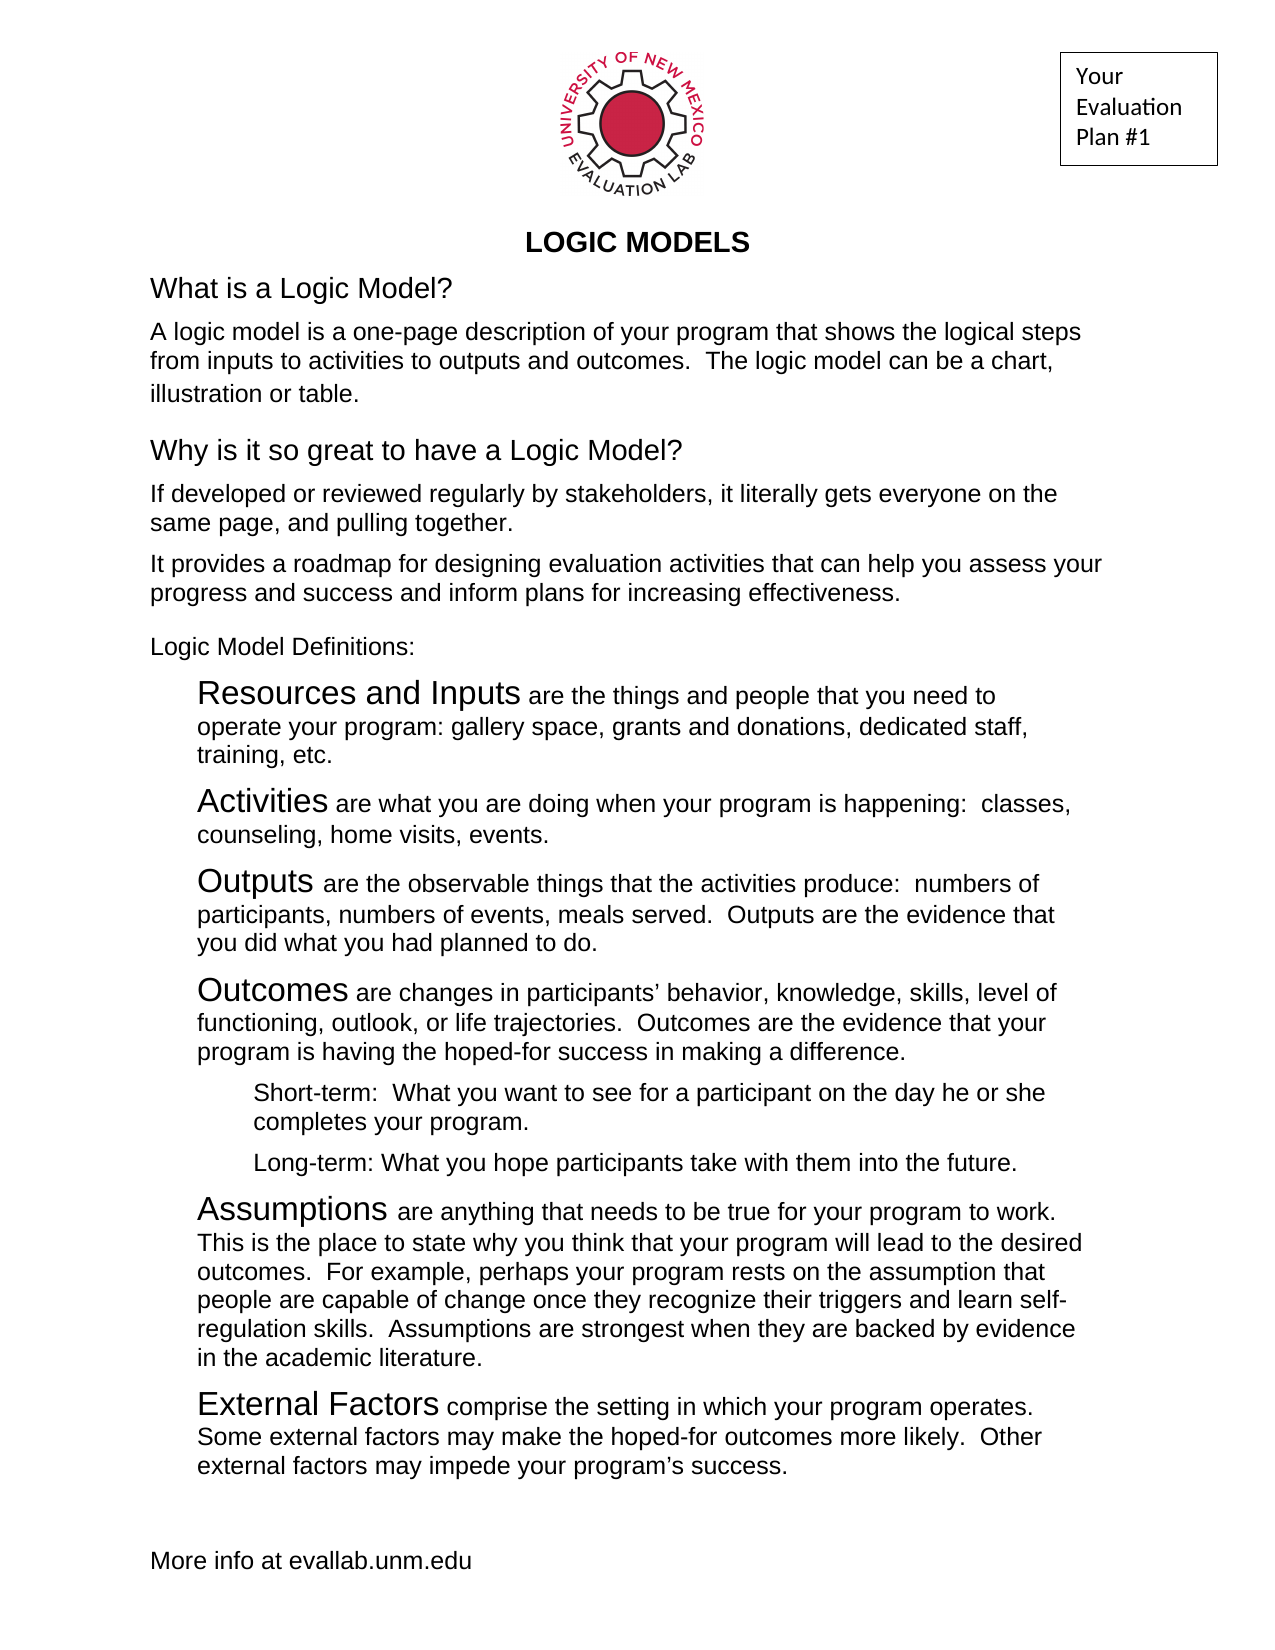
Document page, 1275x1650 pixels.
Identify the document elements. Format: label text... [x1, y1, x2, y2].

text A logic model is a one-page description of your program that shows the logical steps from inputs to activities to outputs and outcomes. The logic model can be a chart, illustration or table. [150, 317, 1107, 408]
picture [560, 52, 704, 196]
text Activities are what you are doing when your program is happening: classes, counseling, home visits, events. [197, 781, 1086, 849]
text Assumptions are anything that needs to be true for your program to work. This is the place to state why you think that your program will lead to the desired outcomes. For example, perhaps your program rests on the assumption that people are capable of change once they recognize their triggers and learn self-regulation skills. Assumptions are strongest when they are backed by evidence in the academic literature. [197, 1189, 1098, 1371]
text Logic Model Definitions: [150, 632, 1125, 661]
text Long-term: What you hope participants take with them into the future. [253, 1148, 1098, 1177]
text It provides a roadmap for designing evaluation activities that can help you assess your progress and success and inform plans for increasing effectiveness. [150, 549, 1107, 607]
text Why is it so great to have a Logic Model? [150, 433, 1098, 467]
text Short-term: What you want to see for a participant on the day he or she completes your program. [253, 1078, 1098, 1136]
text Outputs are the observable things that the activities produce: numbers of participants, numbers of events, meals served. Outputs are the evidence that you did what you had planned to do. [197, 861, 1086, 957]
subtitle LOGIC MODELS [150, 225, 1125, 259]
text If developed or reviewed regularly by stakeholders, it literally gets everyone on the same page, and pulling together. [150, 479, 1098, 537]
text Resources and Inputs are the things and people that you need to operate your program: gallery space, grants and donations, dedicated staff, training, etc. [197, 673, 1086, 769]
text External Factors comprise the setting in which your program operates. Some external factors may make the hoped-for outcomes more likely. Other external factors may impede your program’s success. [197, 1384, 1098, 1480]
text What is a Logic Model? [150, 271, 1125, 305]
text Outcomes are changes in participants’ behavior, knowledge, skills, level of functioning, outlook, or life trajectories. Outcomes are the evidence that your program is having the hoped-for success in making a difference. [197, 969, 1086, 1066]
